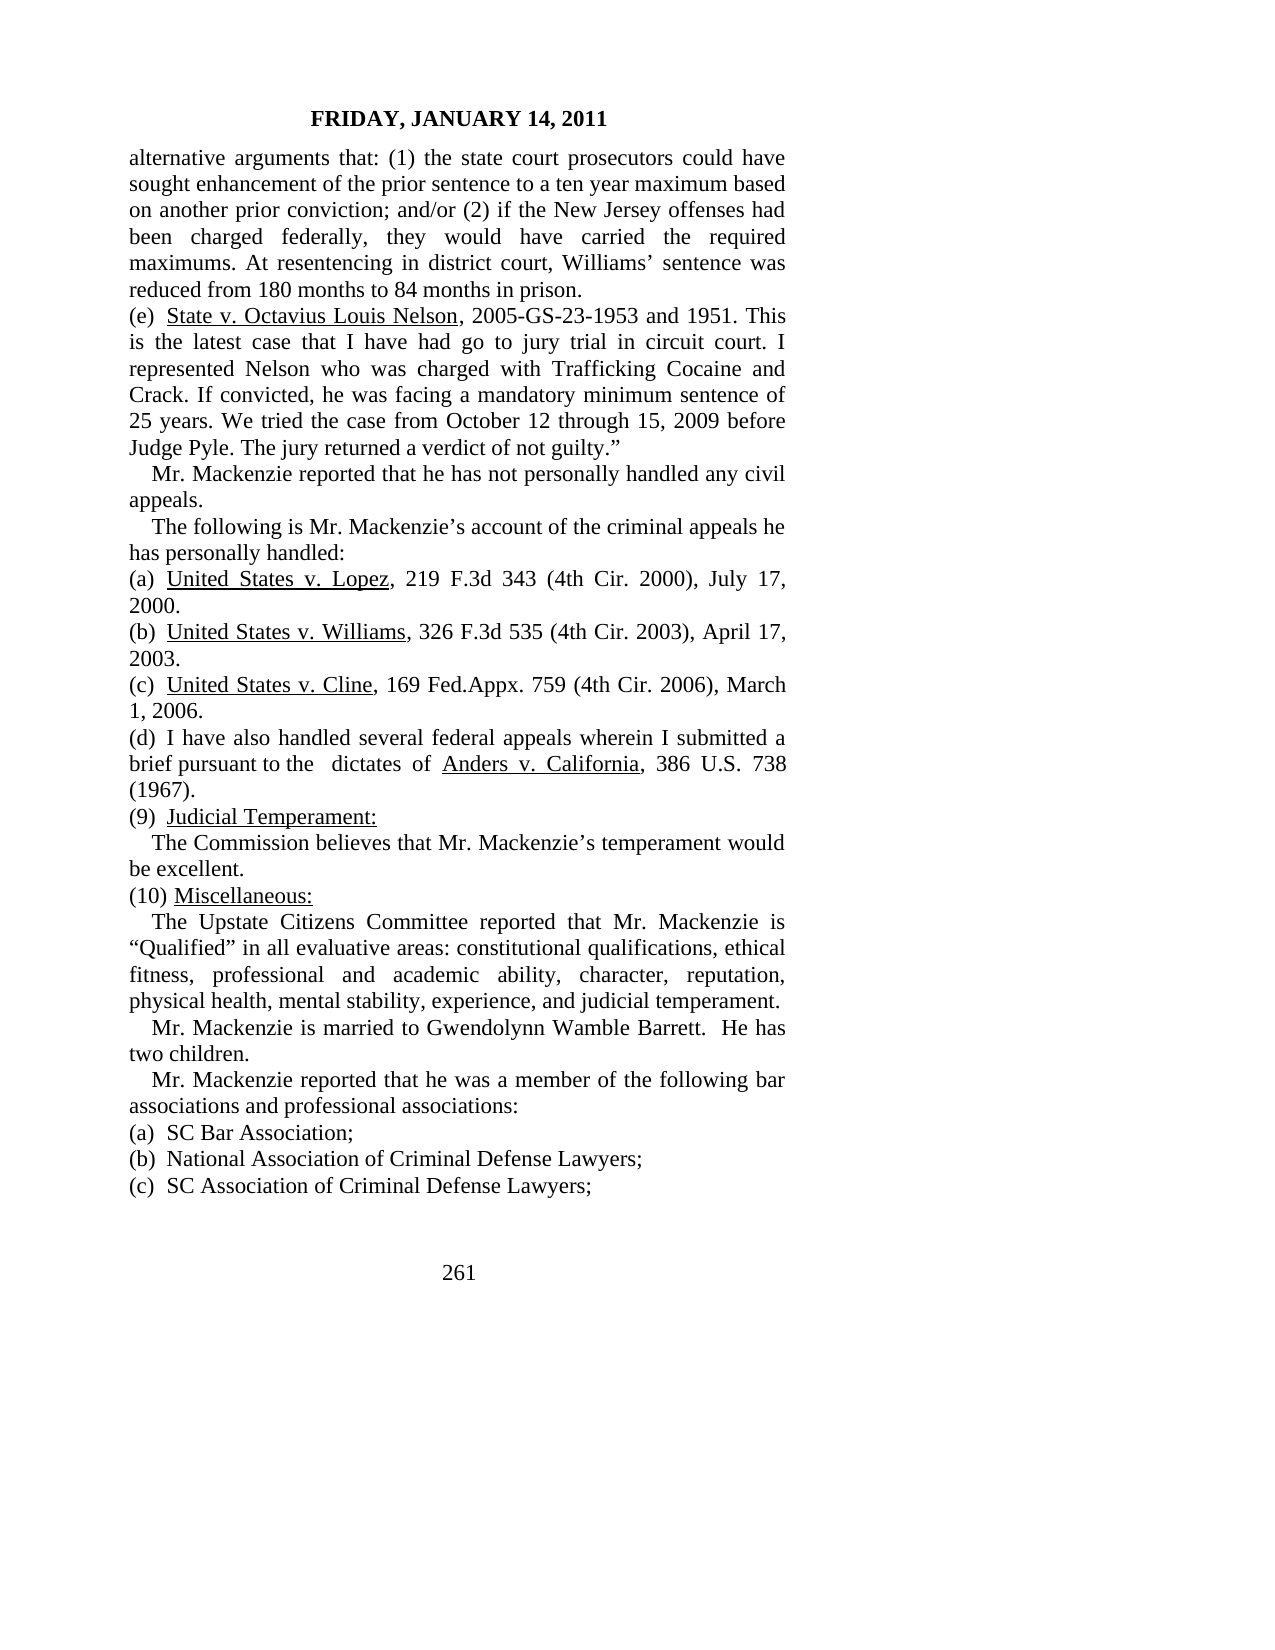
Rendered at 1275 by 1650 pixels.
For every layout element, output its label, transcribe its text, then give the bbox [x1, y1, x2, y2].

text (e) State v. Octavius Louis Nelson, 2005-GS-23-1953 and 1951. This is the latest case that I have had go to jury trial in circuit court. I represented Nelson who was charged with Trafficking Cocaine and Crack. If convicted, he was facing a mandatory minimum sentence of 25 years. We tried the case from October 12 through 15, 2009 before Judge Pyle. The jury returned a verdict of not guilty.” [129, 302, 787, 460]
text Mr. Mackenzie reported that he has not personally handled any civil appeals. [129, 460, 787, 513]
text Mr. Mackenzie is married to Gwendolynn Wamble Barrett. He has two children. [129, 1013, 787, 1066]
text (b) United States v. Williams, 326 F.3d 535 (4th Cir. 2003), April 17, 2003. [129, 618, 787, 671]
text (a) United States v. Lopez, 219 F.3d 343 (4th Cir. 2000), July 17, 2000. [129, 566, 787, 618]
text (c) United States v. Cline, 169 Fed.Appx. 759 (4th Cir. 2006), March 1, 2006. [129, 671, 787, 724]
text (9) Judicial Temperament: [129, 803, 786, 829]
text (10) Miscellaneous: [129, 882, 787, 908]
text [129, 144, 787, 302]
text The Commission believes that Mr. Mackenzie’s temperament would be excellent. [129, 829, 786, 882]
text (b) National Association of Criminal Defense Lawyers; [129, 1145, 787, 1172]
text (a) SC Bar Association; [129, 1119, 787, 1145]
text (c) SC Association of Criminal Defense Lawyers; [129, 1172, 787, 1198]
text (d) I have also handled several federal appeals wherein I submitted a brief pursuant to the dictates of Anders v. California, 386 U.S. 738 (1967). [129, 724, 787, 803]
text The following is Mr. Mackenzie’s account of the criminal appeals he has personally handled: [129, 513, 787, 566]
text Mr. Mackenzie reported that he was a member of the following bar associations and professional associations: [129, 1066, 787, 1119]
text The Upstate Citizens Committee reported that Mr. Mackenzie is “Qualified” in all evaluative areas: constitutional qualifications, ethical fitness, professional and academic ability, character, reputation, physical health, mental stability, experience, and judicial temperament. [129, 908, 787, 1013]
